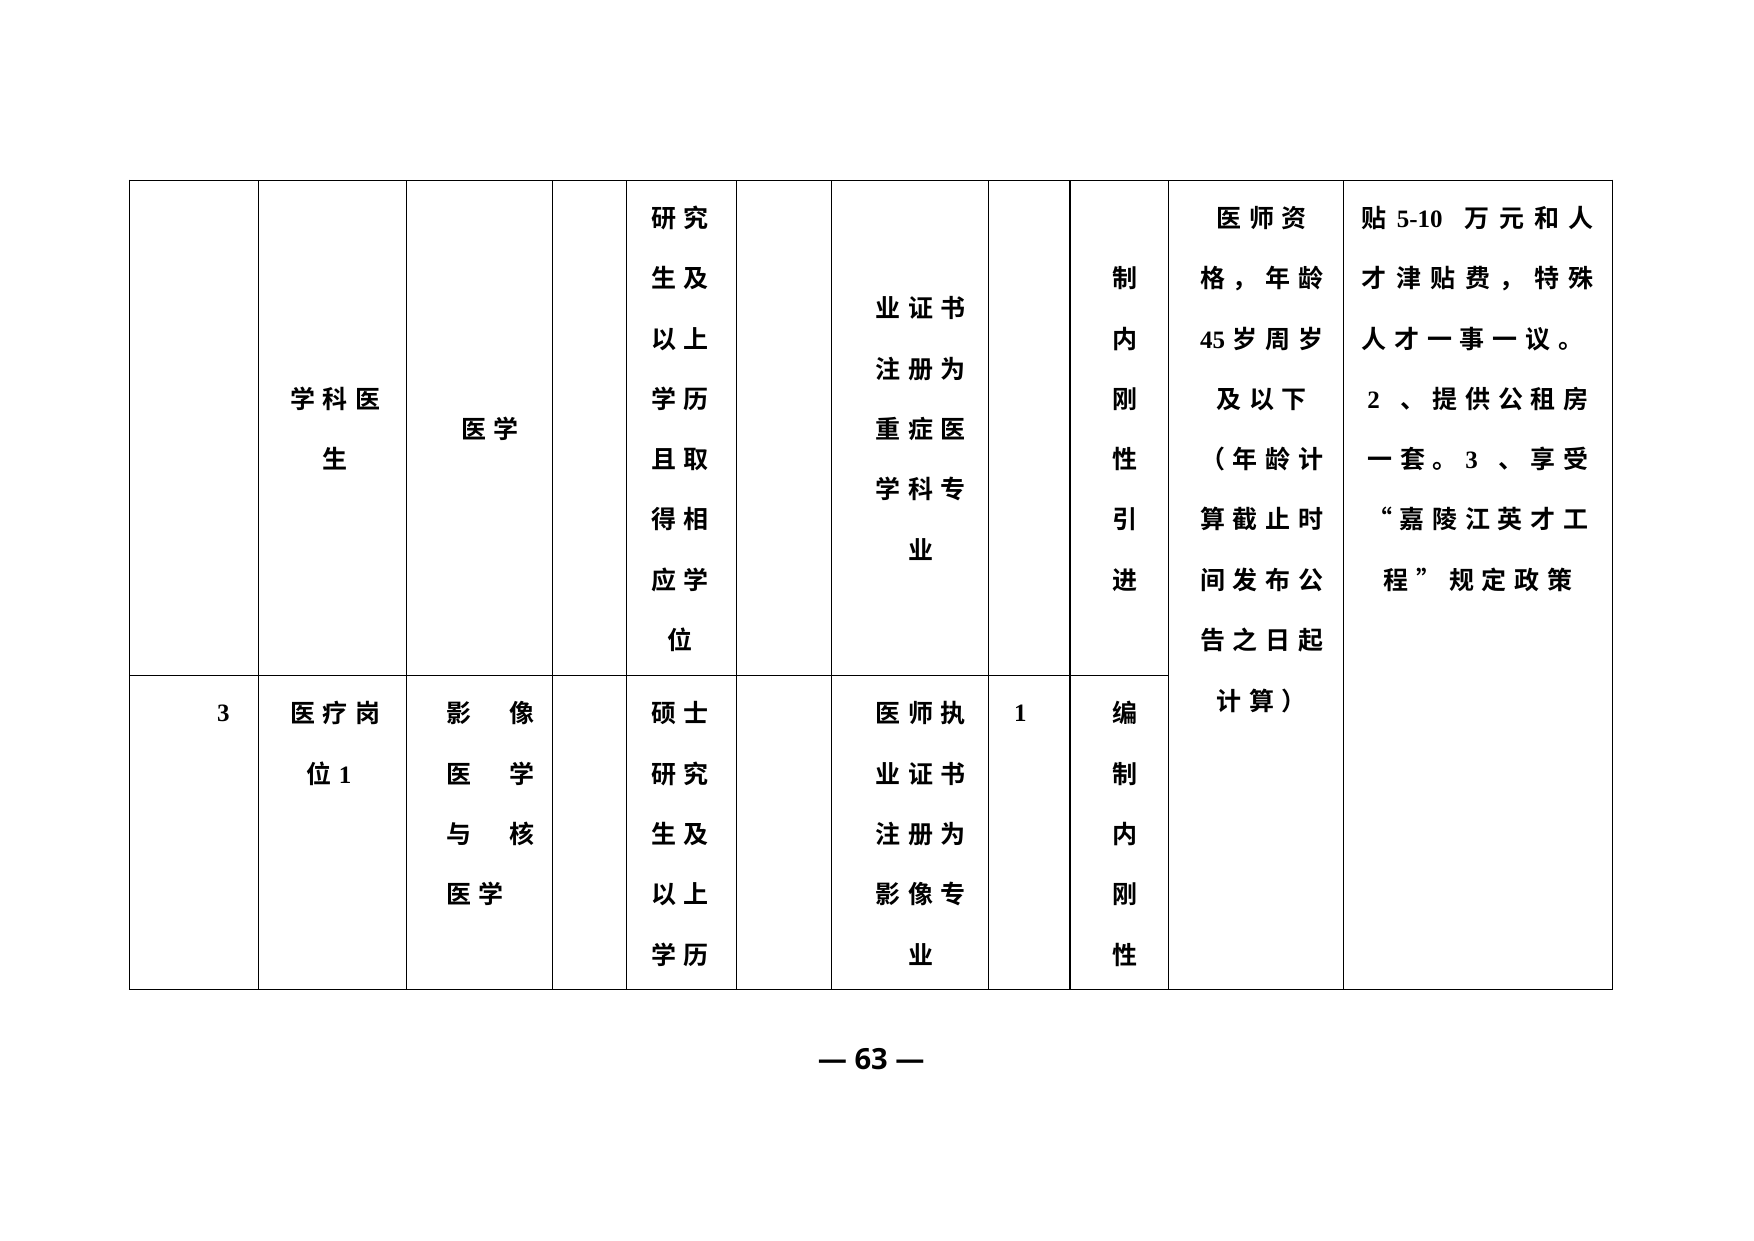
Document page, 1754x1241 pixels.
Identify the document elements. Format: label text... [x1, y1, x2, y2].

table_cell 医疗岗位1 [259, 676, 406, 989]
table_cell 影像医学与核医学 [407, 676, 552, 989]
table_cell [737, 181, 831, 675]
table_cell 1 [989, 676, 1069, 989]
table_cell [1169, 181, 1343, 989]
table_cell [1344, 181, 1612, 989]
table_cell 硕士研究生及以上学历且取得相应学位 [627, 181, 736, 675]
table_cell 重症医学科医生 [259, 181, 406, 675]
table_cell 编制内刚性引进 [1071, 676, 1168, 989]
table_cell 硕士研究生及以上学历且取得相应学位 [627, 676, 736, 989]
table_cell 2 [130, 181, 258, 675]
table_cell 1 [989, 181, 1069, 675]
table_cell [553, 181, 626, 675]
table_cell 医师执业证书注册为重症医学科专业 [832, 181, 988, 675]
table_cell 临床医学 [407, 181, 552, 675]
table_cell [553, 676, 626, 989]
table_cell 医师执业证书注册为影像专业 [832, 676, 988, 989]
table_cell 3 [130, 676, 258, 989]
table_cell 编制内刚性引进 [1071, 181, 1168, 675]
table_cell [737, 676, 831, 989]
